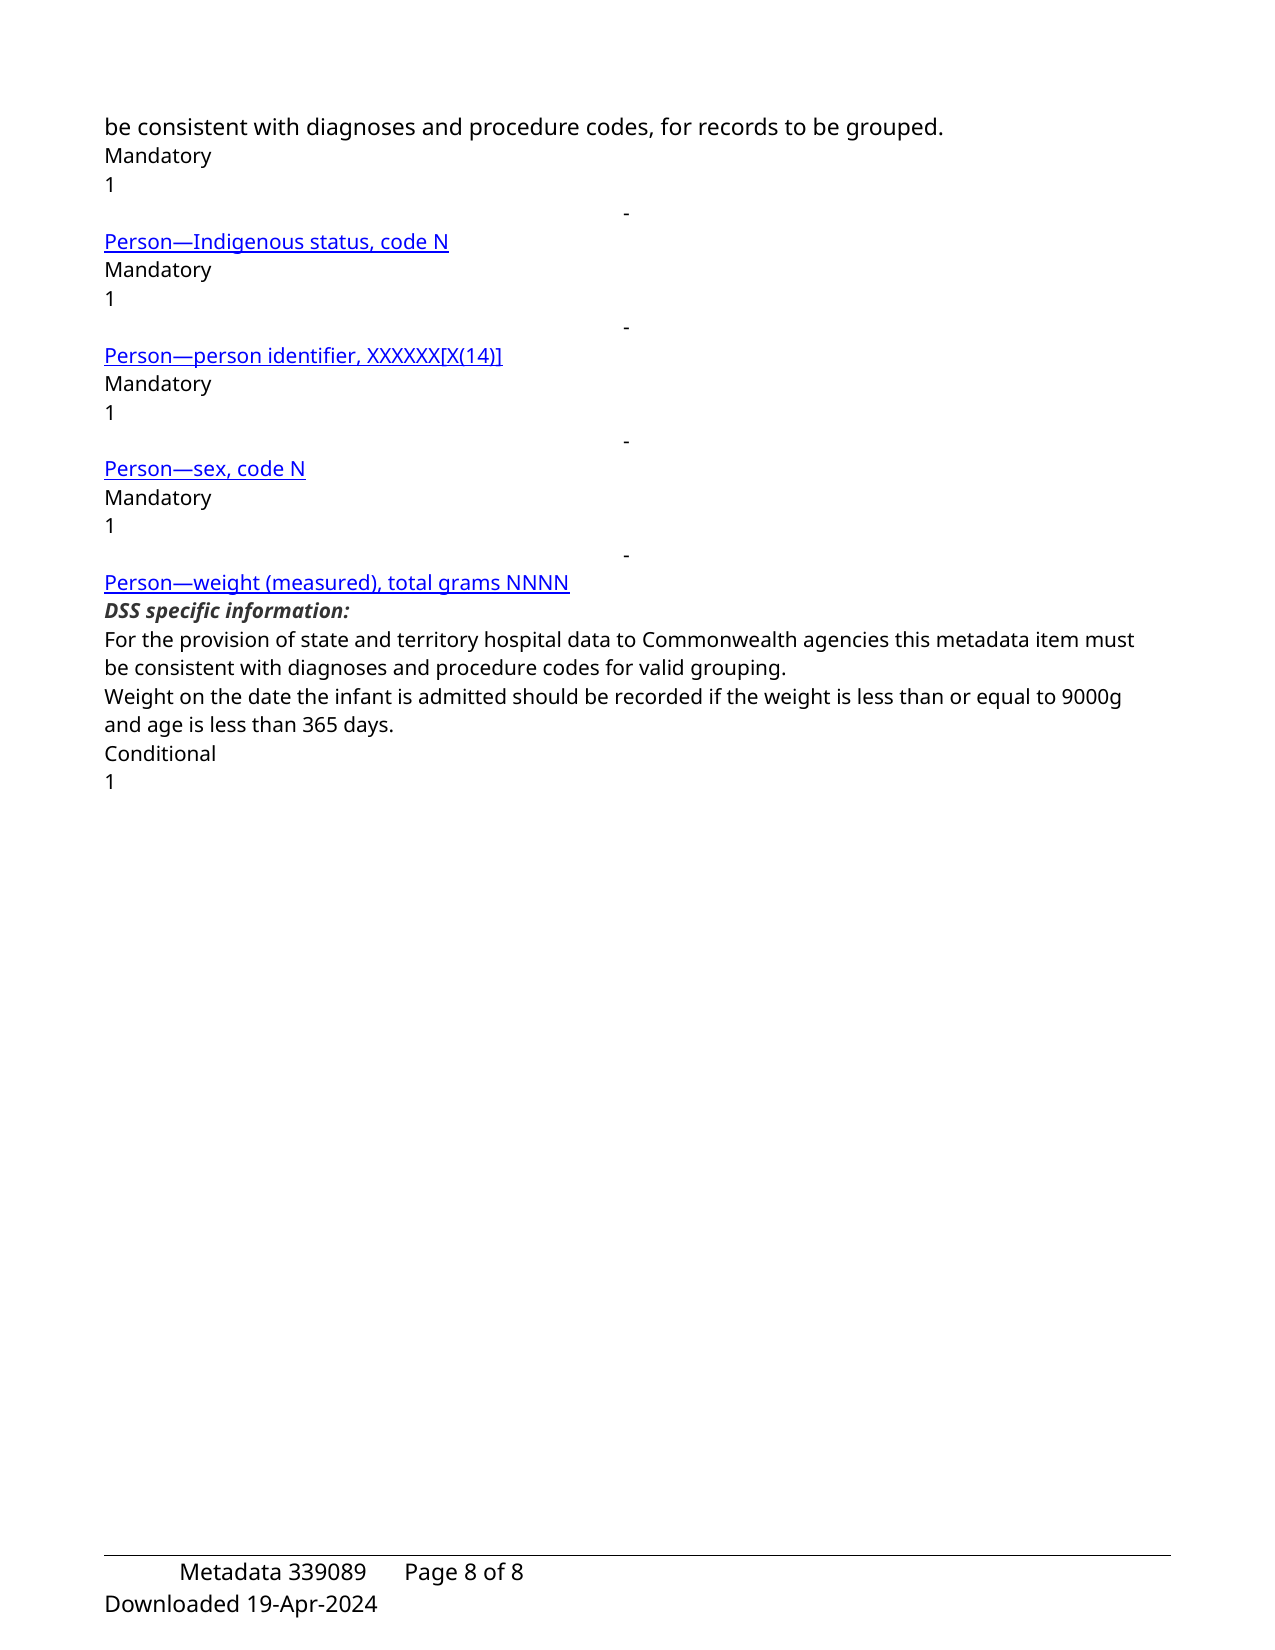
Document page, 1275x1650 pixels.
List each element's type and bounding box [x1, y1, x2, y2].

table_cell [93, 110, 1159, 827]
